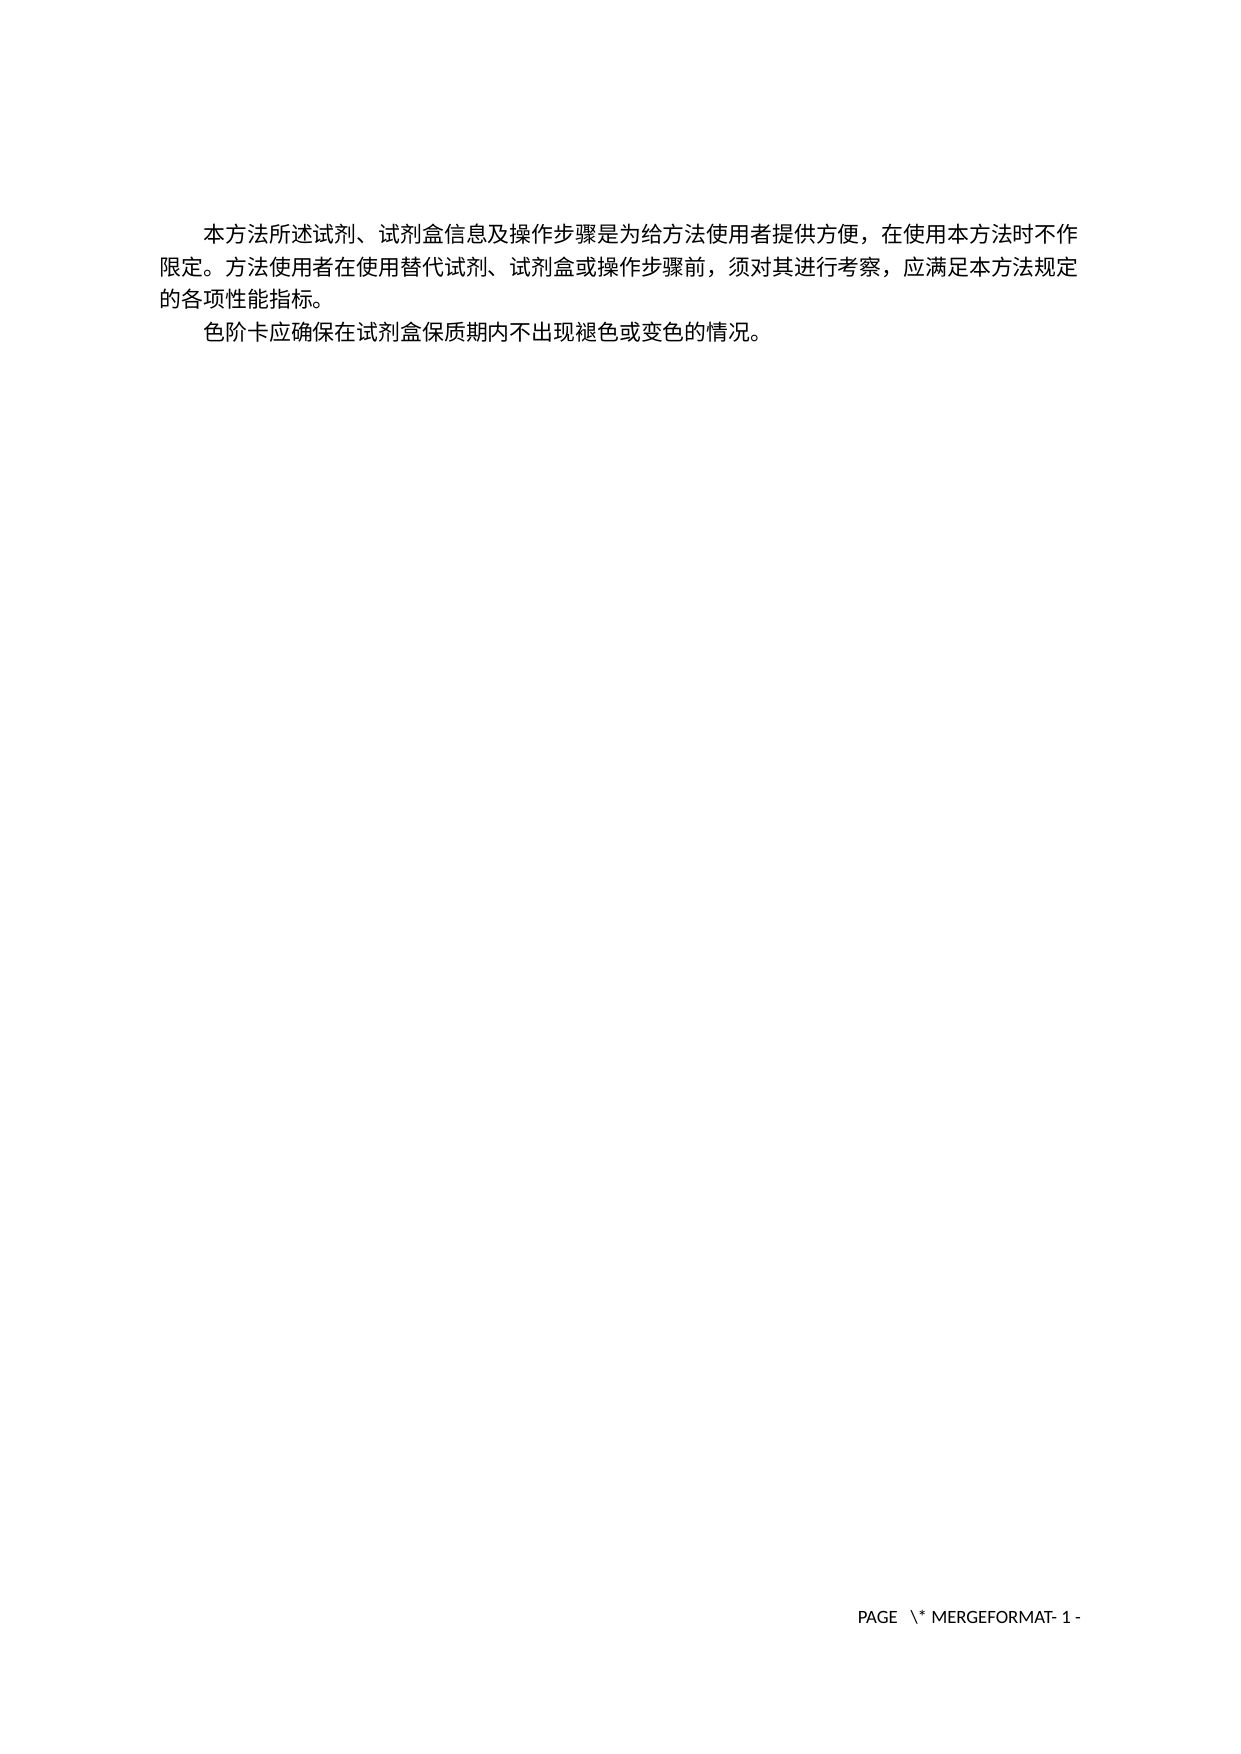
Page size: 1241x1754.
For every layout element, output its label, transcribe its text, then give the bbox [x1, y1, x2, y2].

text 色阶卡应确保在试剂盒保质期内不出现褪色或变色的情况。 [159, 314, 1081, 347]
text 本方法所述试剂、试剂盒信息及操作步骤是为给方法使用者提供方便，在使用本方法时不作限定。方法使用者在使用替代试剂、试剂盒或操作步骤前，须对其进行考察，应满足本方法规定的各项性能指标。 [159, 217, 1081, 314]
